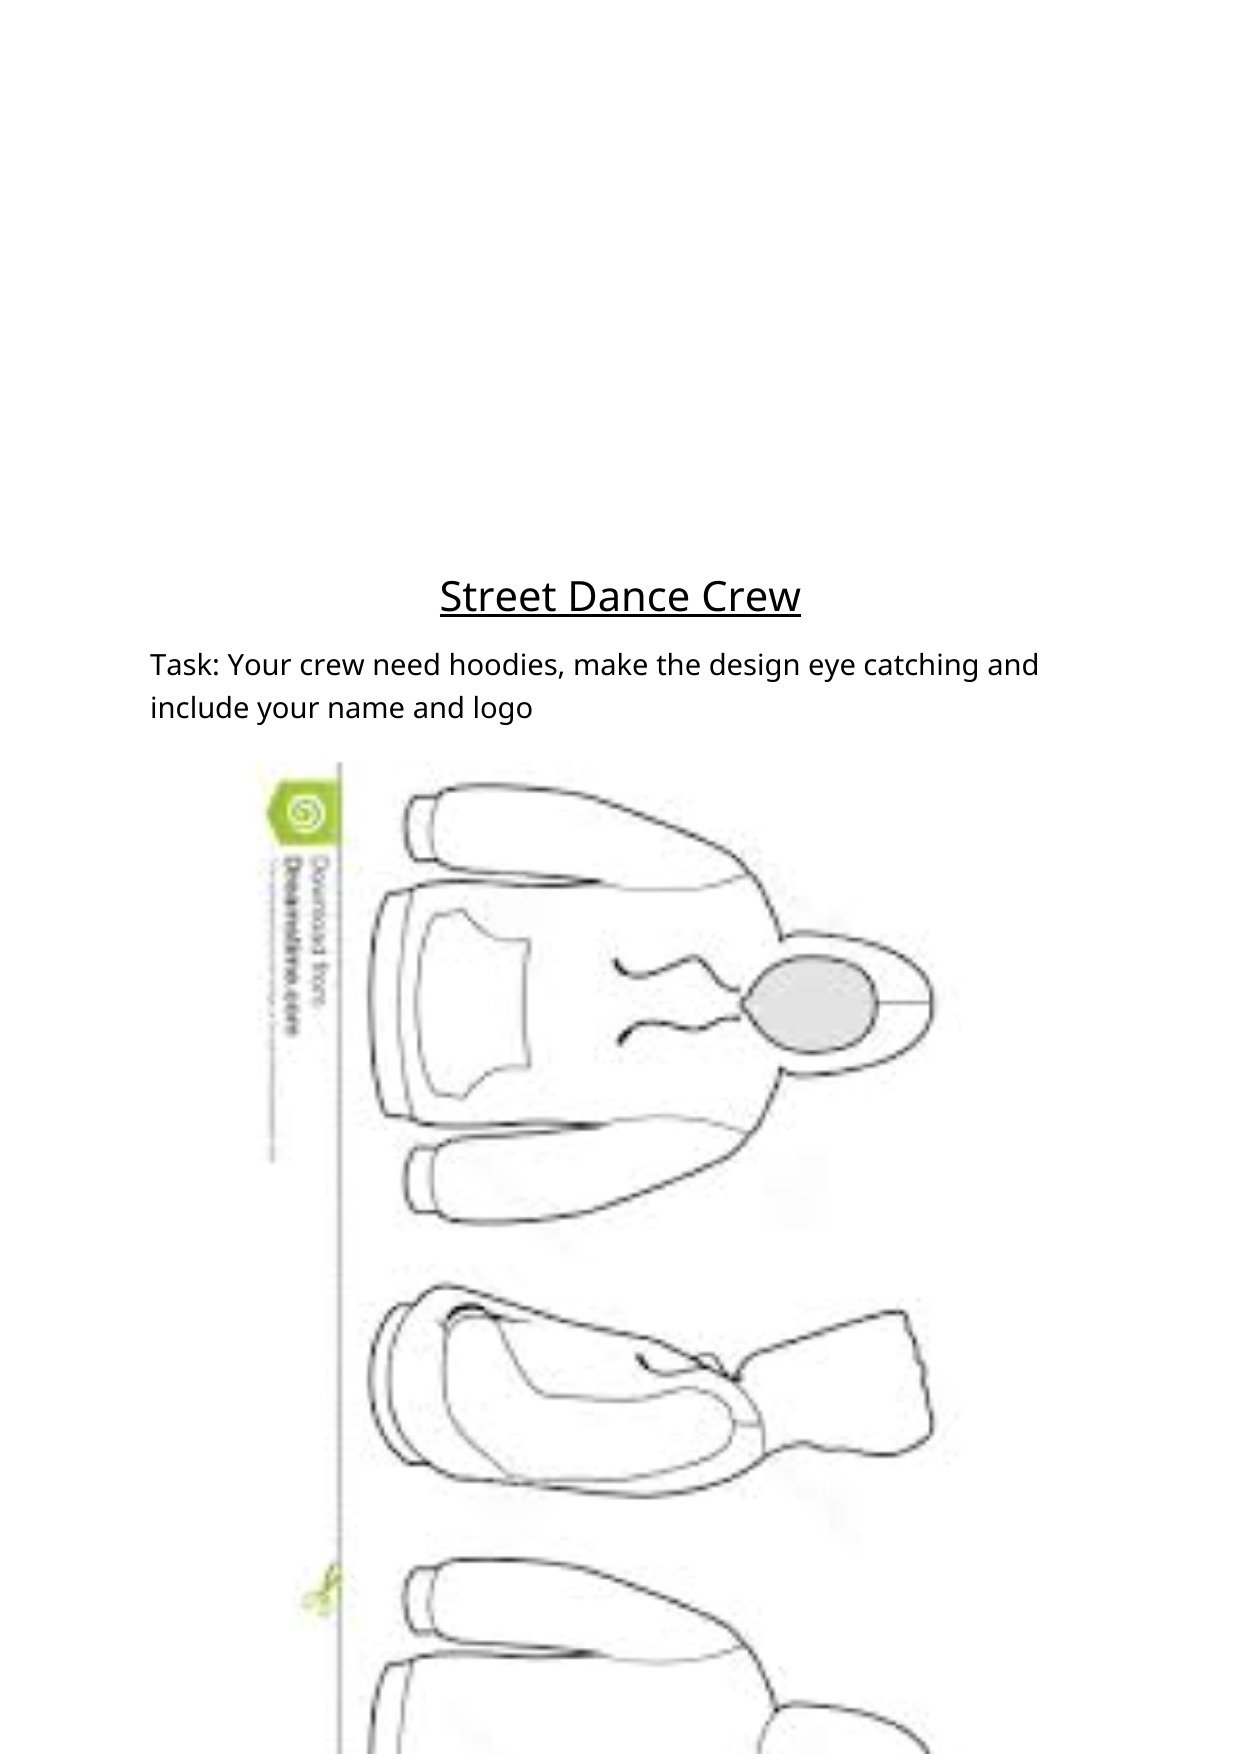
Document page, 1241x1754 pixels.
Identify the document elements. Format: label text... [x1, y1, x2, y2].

text Street Dance Crew [150, 566, 1090, 623]
text Task: Your crew need hoodies, make the design eye catching and include your name and logo [150, 644, 1090, 727]
picture [256, 764, 961, 1754]
